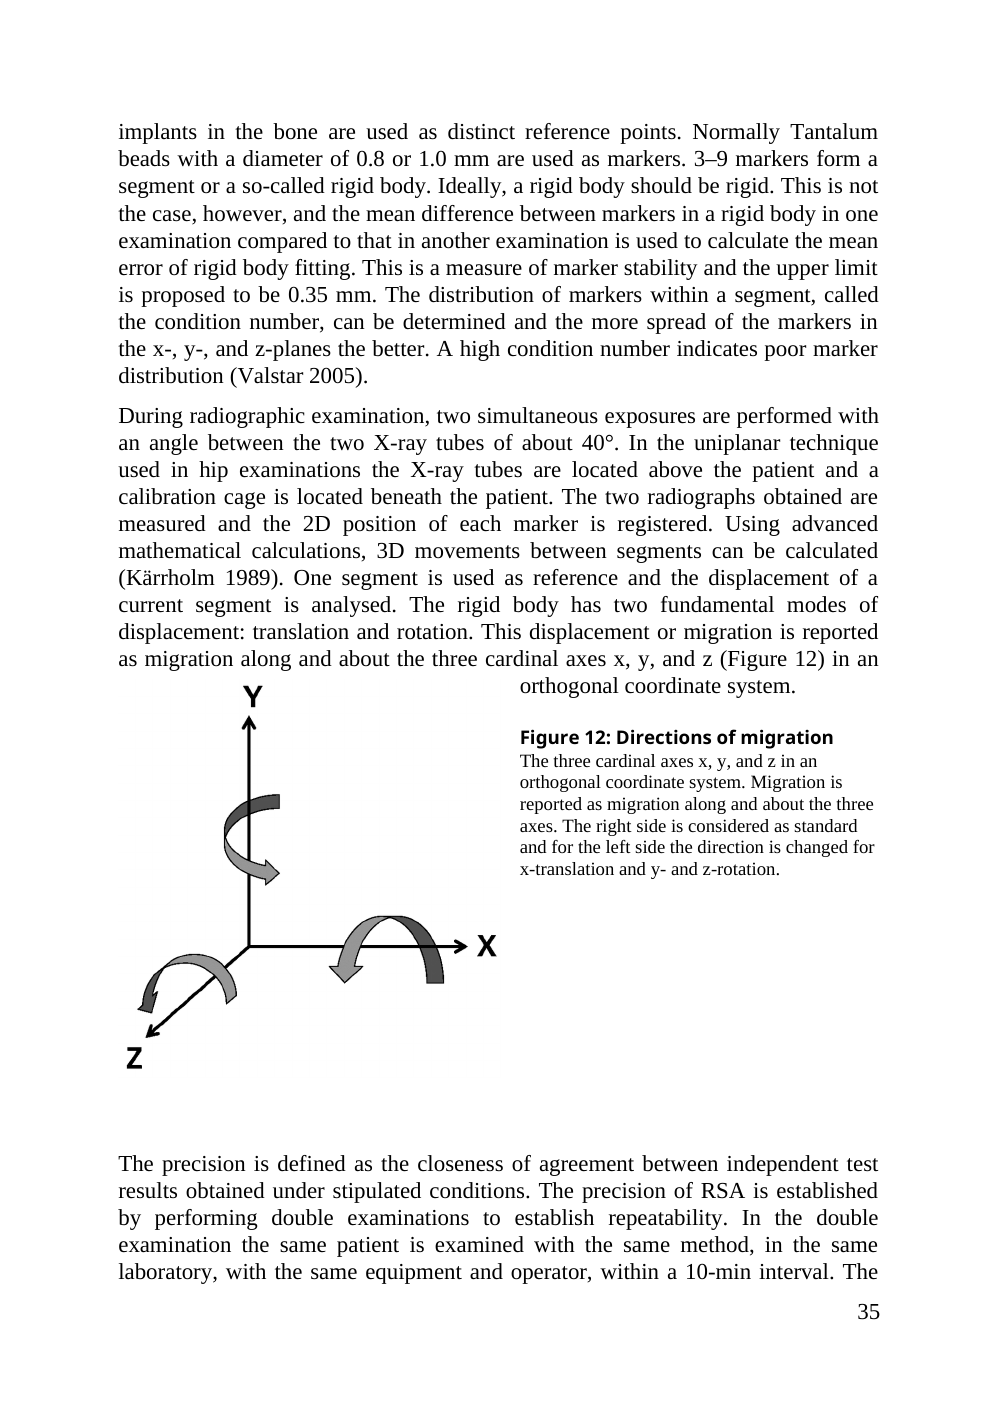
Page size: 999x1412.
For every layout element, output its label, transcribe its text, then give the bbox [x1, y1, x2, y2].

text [118, 1149, 880, 1285]
text During radiographic examination, two simultaneous exposures are performed with an angle between the two X-ray tubes of about 40°. In the uniplanar technique used in hip examinations the X-ray tubes are located above the patient and a calibration cage is located beneath the patient. The two radiographs obtained are measured and the 2D position of each marker is registered. Using advanced mathematical calculations, 3D movements between segments can be calculated (Kärrholm 1989). One segment is used as reference and the displacement of a current segment is analysed. The rigid body has two fundamental modes of displacement: translation and rotation. This displacement or migration is reported as migration along and about the three cardinal axes x, y, and z (Figure 12) in an orthogonal coordinate system. [118, 401, 880, 699]
text The three cardinal axes x, y, and z in an orthogonal coordinate system. Migration is reported as migration along and about the three axes. The right side is considered as standard and for the left side the direction is changed for x-translation and y- and z-rotation. [501, 750, 880, 879]
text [118, 118, 880, 389]
text Figure 12: Directions of migration [501, 724, 880, 750]
picture [118, 679, 501, 1078]
